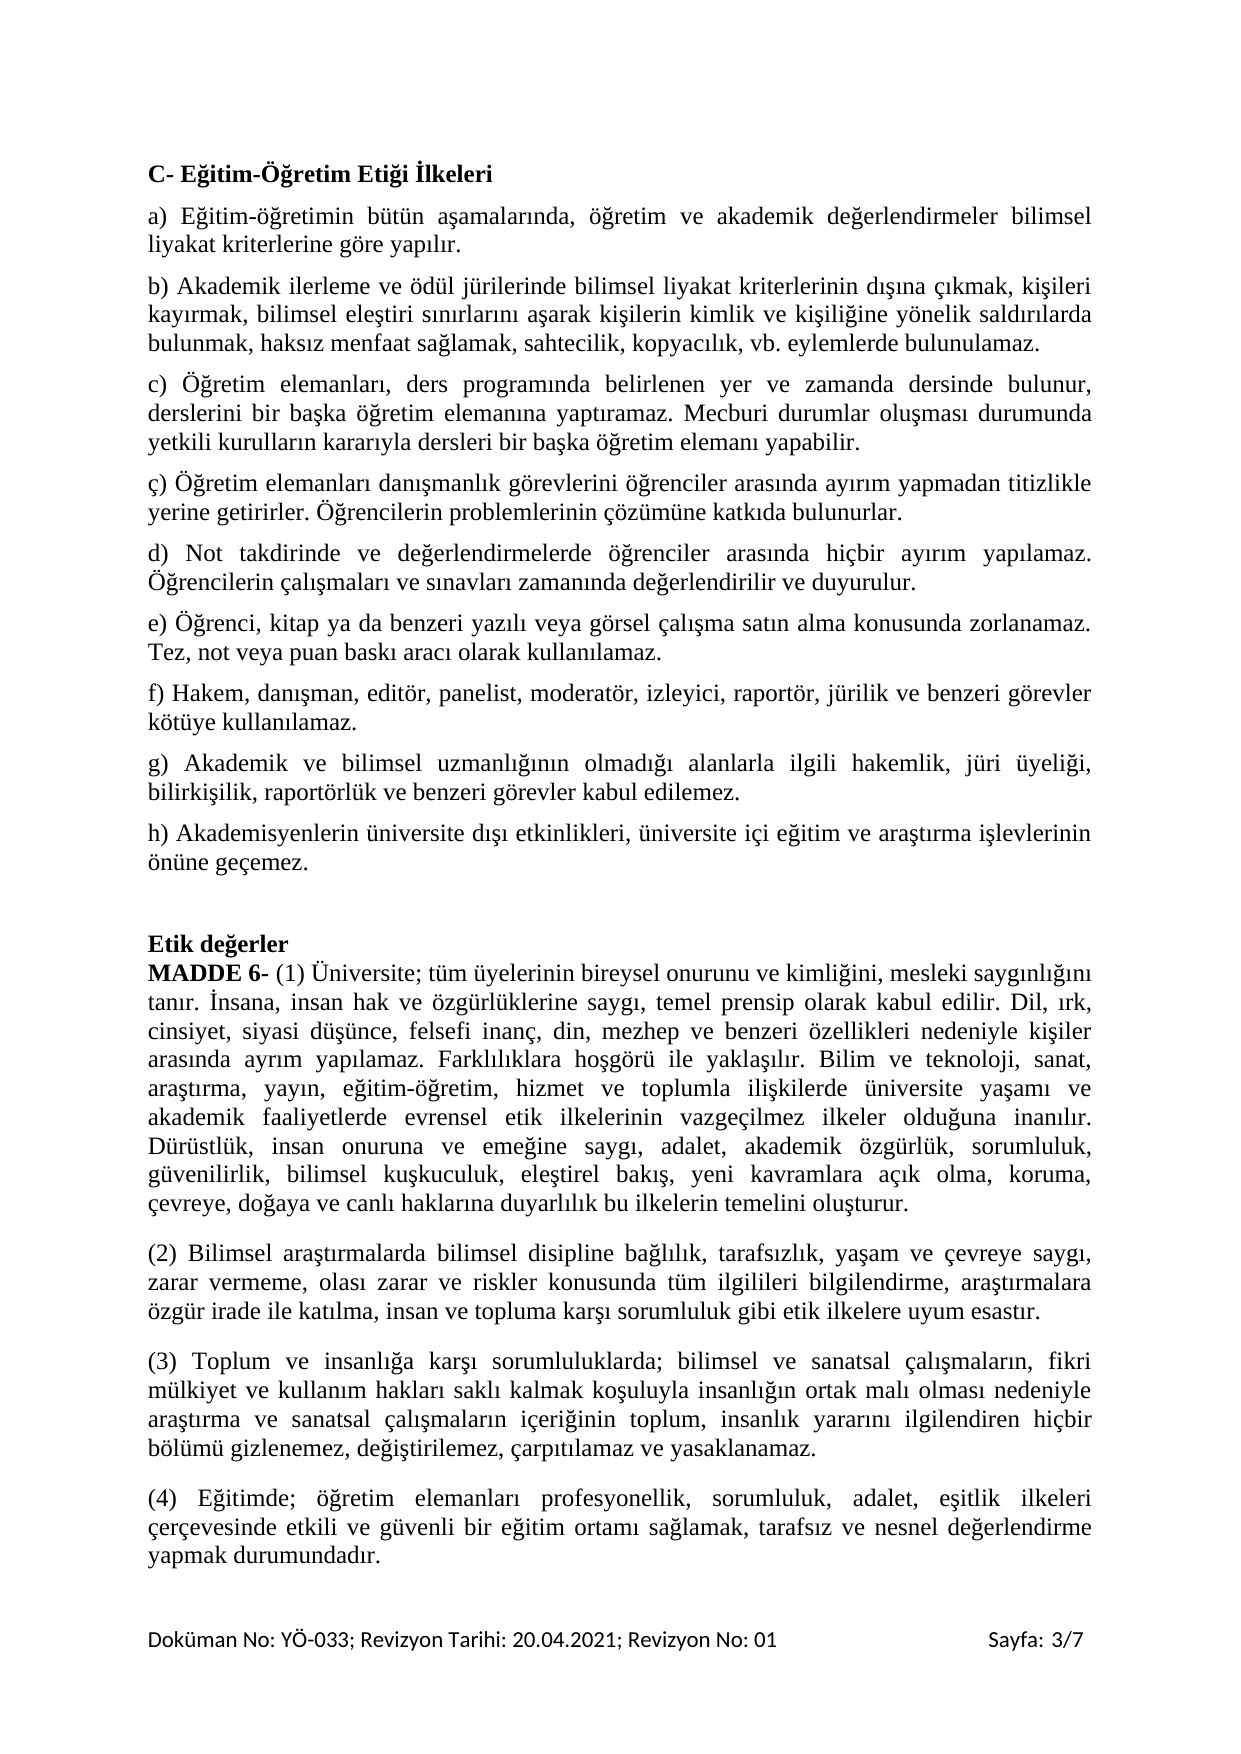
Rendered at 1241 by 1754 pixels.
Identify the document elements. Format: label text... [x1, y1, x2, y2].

text C- Eğitim-Öğretim Etiği İlkeleri [148, 159, 1093, 188]
text b) Akademik ilerleme ve ödül jürilerinde bilimsel liyakat kriterlerinin dışına çıkmak, kişileri kayırmak, bilimsel eleştiri sınırlarını aşarak kişilerin kimlik ve kişiliğine yönelik saldırılarda bulunmak, haksız menfaat sağlamak, sahtecilik, kopyacılık, vb. eylemlerde bulunulamaz. [148, 271, 1093, 357]
text f) Hakem, danışman, editör, panelist, moderatör, izleyici, raportör, jürilik ve benzeri görevler kötüye kullanılamaz. [148, 678, 1093, 736]
text c) Öğretim elemanları, ders programında belirlenen yer ve zamanda dersinde bulunur, derslerini bir başka öğretim elemanına yaptıramaz. Mecburi durumlar oluşması durumunda yetkili kurulların kararıyla dersleri bir başka öğretim elemanı yapabilir. [148, 369, 1093, 456]
text e) Öğrenci, kitap ya da benzeri yazılı veya görsel çalışma satın alma konusunda zorlanamaz. Tez, not veya puan baskı aracı olarak kullanılamaz. [148, 608, 1093, 666]
text d) Not takdirinde ve değerlendirmelerde öğrenciler arasında hiçbir ayırım yapılamaz. Öğrencilerin çalışmaları ve sınavları zamanında değerlendirilir ve duyurulur. [148, 538, 1093, 596]
text Etik değerler [148, 929, 1093, 958]
text g) Akademik ve bilimsel uzmanlığının olmadığı alanlarla ilgili hakemlik, jüri üyeliği, bilirkişilik, raportörlük ve benzeri görevler kabul edilemez. [148, 748, 1093, 806]
text (2) Bilimsel araştırmalarda bilimsel disipline bağlılık, tarafsızlık, yaşam ve çevreye saygı, zarar vermeme, olası zarar ve riskler konusunda tüm ilgilileri bilgilendirme, araştırmalara özgür irade ile katılma, insan ve topluma karşı sorumluluk gibi etik ilkelere uyum esastır. [148, 1238, 1093, 1325]
text ç) Öğretim elemanları danışmanlık görevlerini öğrenciler arasında ayırım yapmadan titizlikle yerine getirirler. Öğrencilerin problemlerinin çözümüne katkıda bulunurlar. [148, 468, 1093, 526]
text MADDE 6- (1) Üniversite; tüm üyelerinin bireysel onurunu ve kimliğini, mesleki saygınlığını tanır. İnsana, insan hak ve özgürlüklerine saygı, temel prensip olarak kabul edilir. Dil, ırk, cinsiyet, siyasi düşünce, felsefi inanç, din, mezhep ve benzeri özellikleri nedeniyle kişiler arasında ayrım yapılamaz. Farklılıklara hoşgörü ile yaklaşılır. Bilim ve teknoloji, sanat, araştırma, yayın, eğitim-öğretim, hizmet ve toplumla ilişkilerde üniversite yaşamı ve akademik faaliyetlerde evrensel etik ilkelerinin vazgeçilmez ilkeler olduğuna inanılır. Dürüstlük, insan onuruna ve emeğine saygı, adalet, akademik özgürlük, sorumluluk, güvenilirlik, bilimsel kuşkuculuk, eleştirel bakış, yeni kavramlara açık olma, koruma, çevreye, doğaya ve canlı haklarına duyarlılık bu ilkelerin temelini oluşturur. [148, 958, 1093, 1217]
text h) Akademisyenlerin üniversite dışı etkinlikleri, üniversite içi eğitim ve araştırma işlevlerinin önüne geçemez. [148, 818, 1093, 876]
text (3) Toplum ve insanlığa karşı sorumluluklarda; bilimsel ve sanatsal çalışmaların, fikri mülkiyet ve kullanım hakları saklı kalmak koşuluyla insanlığın ortak malı olması nedeniyle araştırma ve sanatsal çalışmaların içeriğinin toplum, insanlık yararını ilgilendiren hiçbir bölümü gizlenemez, değiştirilemez, çarpıtılamaz ve yasaklanamaz. [148, 1346, 1093, 1461]
text a) Eğitim-öğretimin bütün aşamalarında, öğretim ve akademik değerlendirmeler bilimsel liyakat kriterlerine göre yapılır. [148, 201, 1093, 258]
text (4) Eğitimde; öğretim elemanları profesyonellik, sorumluluk, adalet, eşitlik ilkeleri çerçevesinde etkili ve güvenli bir eğitim ortamı sağlamak, tarafsız ve nesnel değerlendirme yapmak durumundadır. [148, 1483, 1093, 1569]
